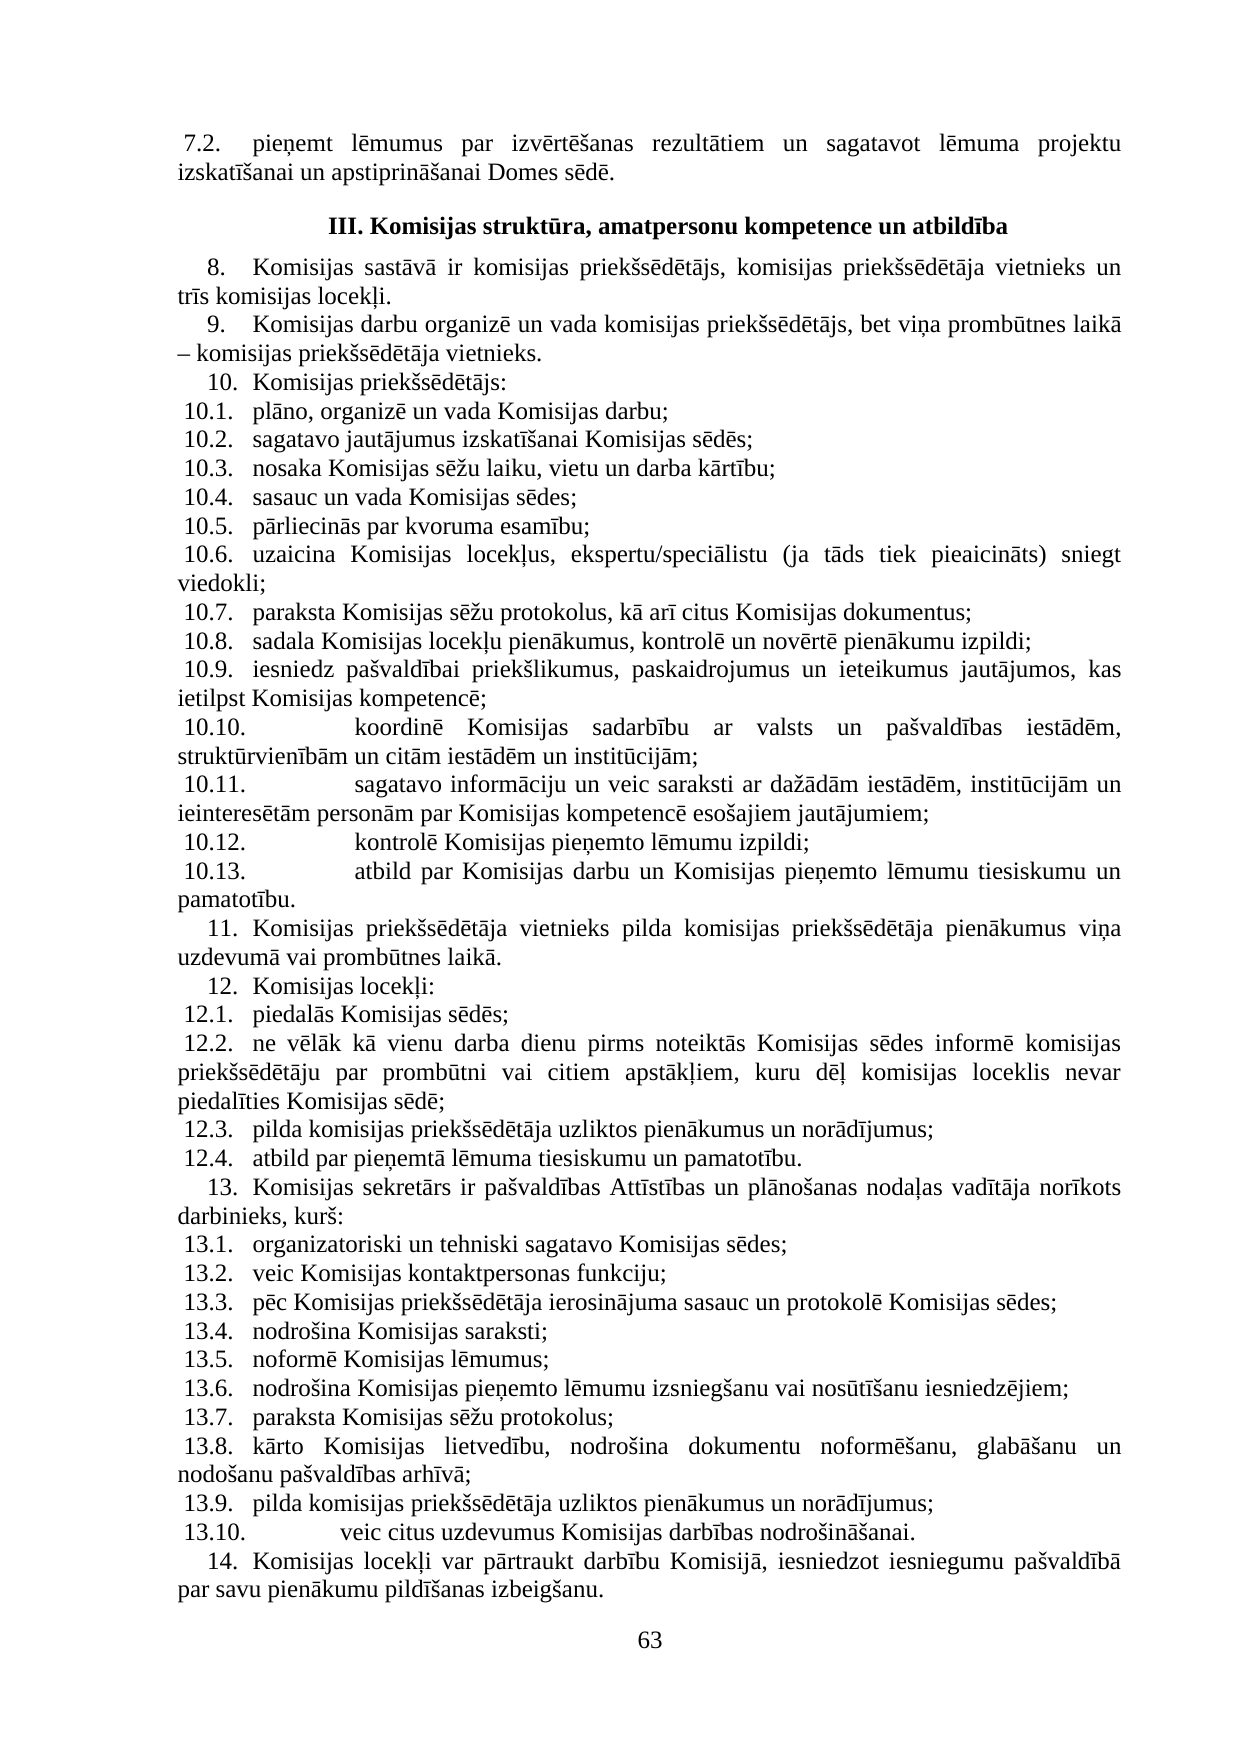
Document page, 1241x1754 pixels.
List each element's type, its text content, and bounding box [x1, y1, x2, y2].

list noformē Komisijas lēmumus; [177, 1344, 1122, 1373]
list pilda komisijas priekšsēdētāja uzliktos pienākumus un norādījumus; [177, 1114, 1122, 1143]
list kārto Komisijas lietvedību, nodrošina dokumentu noformēšanu, glabāšanu un nodošanu pašvaldības arhīvā; [177, 1431, 1122, 1488]
list Komisijas priekšsēdētāja vietnieks pilda komisijas priekšsēdētāja pienākumus viņa uzdevumā vai prombūtnes laikā. [177, 913, 1122, 971]
list iesniedz pašvaldībai priekšlikumus, paskaidrojumus un ieteikumus jautājumos, kas ietilpst Komisijas kompetencē; [177, 654, 1122, 712]
list nosaka Komisijas sēžu laiku, vietu un darba kārtību; [177, 453, 1122, 482]
list plāno, organizē un vada Komisijas darbu; [177, 396, 1122, 424]
list sagatavo informāciju un veic saraksti ar dažādām iestādēm, institūcijām un ieinteresētām personām par Komisijas kompetencē esošajiem jautājumiem; [177, 769, 1122, 827]
list sagatavo jautājumus izskatīšanai Komisijas sēdēs; [177, 424, 1122, 453]
text III. Komisijas struktūra, amatpersonu kompetence un atbildība [214, 211, 1122, 239]
list Komisijas sastāvā ir komisijas priekšsēdētājs, komisijas priekšsēdētāja vietnieks un trīs komisijas locekļi. [177, 252, 1122, 309]
list nodrošina Komisijas saraksti; [177, 1316, 1122, 1344]
list pēc Komisijas priekšsēdētāja ierosinājuma sasauc un protokolē Komisijas sēdes; [177, 1287, 1122, 1316]
list ne vēlāk kā vienu darba dienu pirms noteiktās Komisijas sēdes informē komisijas priekšsēdētāju par prombūtni vai citiem apstākļiem, kuru dēļ komisijas loceklis nevar piedalīties Komisijas sēdē; [177, 1028, 1122, 1114]
list uzaicina Komisijas locekļus, ekspertu/speciālistu (ja tāds tiek pieaicināts) sniegt viedokli; [177, 539, 1122, 597]
list Komisijas priekšsēdētājs: [177, 367, 1122, 396]
list kontrolē Komisijas pieņemto lēmumu izpildi; [177, 827, 1122, 856]
list paraksta Komisijas sēžu protokolus; [177, 1402, 1122, 1431]
list atbild par pieņemtā lēmuma tiesiskumu un pamatotību. [177, 1143, 1122, 1172]
list pārliecinās par kvoruma esamību; [177, 511, 1122, 539]
list pilda komisijas priekšsēdētāja uzliktos pienākumus un norādījumus; [177, 1488, 1122, 1517]
list koordinē Komisijas sadarbību ar valsts un pašvaldības iestādēm, struktūrvienībām un citām iestādēm un institūcijām; [177, 712, 1122, 769]
list piedalās Komisijas sēdēs; [177, 999, 1122, 1028]
list Komisijas sekretārs ir pašvaldības Attīstības un plānošanas nodaļas vadītāja norīkots darbinieks, kurš: [177, 1172, 1122, 1229]
list organizatoriski un tehniski sagatavo Komisijas sēdes; [177, 1229, 1122, 1258]
list sasauc un vada Komisijas sēdes; [177, 482, 1122, 511]
list paraksta Komisijas sēžu protokolus, kā arī citus Komisijas dokumentus; [177, 597, 1122, 626]
list Komisijas darbu organizē un vada komisijas priekšsēdētājs, bet viņa prombūtnes laikā – komisijas priekšsēdētāja vietnieks. [177, 309, 1122, 367]
list atbild par Komisijas darbu un Komisijas pieņemto lēmumu tiesiskumu un pamatotību. [177, 856, 1122, 913]
list Komisijas locekļi var pārtraukt darbību Komisijā, iesniedzot iesniegumu pašvaldībā par savu pienākumu pildīšanas izbeigšanu. [177, 1546, 1122, 1603]
list pieņemt lēmumus par izvērtēšanas rezultātiem un sagatavot lēmuma projektu izskatīšanai un apstiprināšanai Domes sēdē. [177, 128, 1122, 186]
list nodrošina Komisijas pieņemto lēmumu izsniegšanu vai nosūtīšanu iesniedzējiem; [177, 1373, 1122, 1402]
list veic citus uzdevumus Komisijas darbības nodrošināšanai. [177, 1517, 1122, 1546]
list sadala Komisijas locekļu pienākumus, kontrolē un novērtē pienākumu izpildi; [177, 626, 1122, 654]
list Komisijas locekļi: [177, 971, 1122, 999]
list veic Komisijas kontaktpersonas funkciju; [177, 1258, 1122, 1287]
